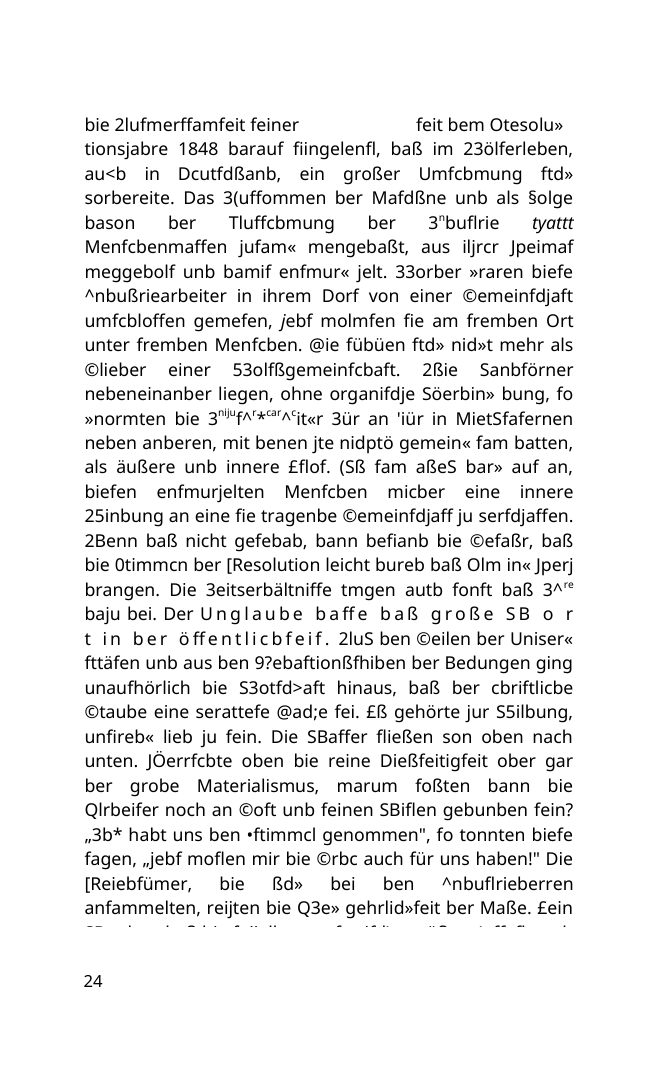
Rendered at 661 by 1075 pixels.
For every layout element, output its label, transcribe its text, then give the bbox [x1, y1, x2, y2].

text tionsjabre 1848 barauf fiingelenfl, baß im 23ölferleben, au<b in Dcutfdßanb, ein großer Umfcbmung ftd» sorbereite. Das 3(uffommen ber Mafdßne unb als §olge bason ber Tluffcbmung ber 3nbuflrie tyattt Menfcbenmaffen jufam« mengebaßt, aus iljrcr Jpeimaf meggebolf unb bamif enfmur« jelt. 33orber »raren biefe ^nbußriearbeiter in ihrem Dorf von einer ©emeinfdjaft umfcbloffen gemefen, jebf molmfen fie am fremben Ort unter fremben Menfcben. @ie fübüen ftd» nid»t mehr als ©lieber einer 53olfßgemeinfcbaft. 2ßie Sanbförner nebeneinanber liegen, ohne organifdje Söerbin» bung, fo »normten bie 3nijuf^r*car^cit«r 3ür an 'iür in MietSfafernen neben anberen, mit benen jte nidptö gemein« fam batten, als äußere unb innere £flof. (Sß fam aßeS bar» auf an, biefen enfmurjelten Menfcben micber eine innere 25inbung an eine fie tragenbe ©emeinfdjaff ju serfdjaffen. 2Benn baß nicht gefebab, bann befianb bie ©efaßr, baß bie 0timmcn ber [Resolution leicht bureb baß Olm in« Jperj brangen. Die 3eitserbältniffe tmgen autb fonft baß 3^re baju bei. Der Unglaube baffe baß große SB o r t in ber öffentlicbfeif. 2luS ben ©eilen ber Uniser« fttäfen unb aus ben 9?ebaftionßfhiben ber Bedungen ging unaufhörlich bie S3otfd>aft hinaus, baß ber cbriftlicbe ©taube eine serattefe @ad;e fei. £ß gehörte jur S5ilbung, unfireb« lieb ju fein. Die SBaffer fließen son oben nach unten. JÖerrfcbte oben bie reine Dießfeitigfeit ober gar ber grobe Materialismus, marum foßten bann bie Qlrbeifer noch an ©oft unb feinen SBiflen gebunben fein? „3b* habt uns ben •ftimmcl genommen", fo tonnten biefe fagen, „jebf moflen mir bie ©rbc auch für uns haben!" Die [Reiebfümer, bie ßd» bei ben ^nbuflrieberren anfammelten, reijten bie Q3e» gehrlid»feit ber Maße. £ein SBunber, baß bie fojialbemo« fratifd)cn güßrer Jaffafle unb Marjr Entlang fanben. Die [84, 136, 574, 927]
text 24 [83, 974, 102, 991]
text bie 2lufmerffamfeit feiner feit bem Otesolu» [84, 112, 574, 136]
